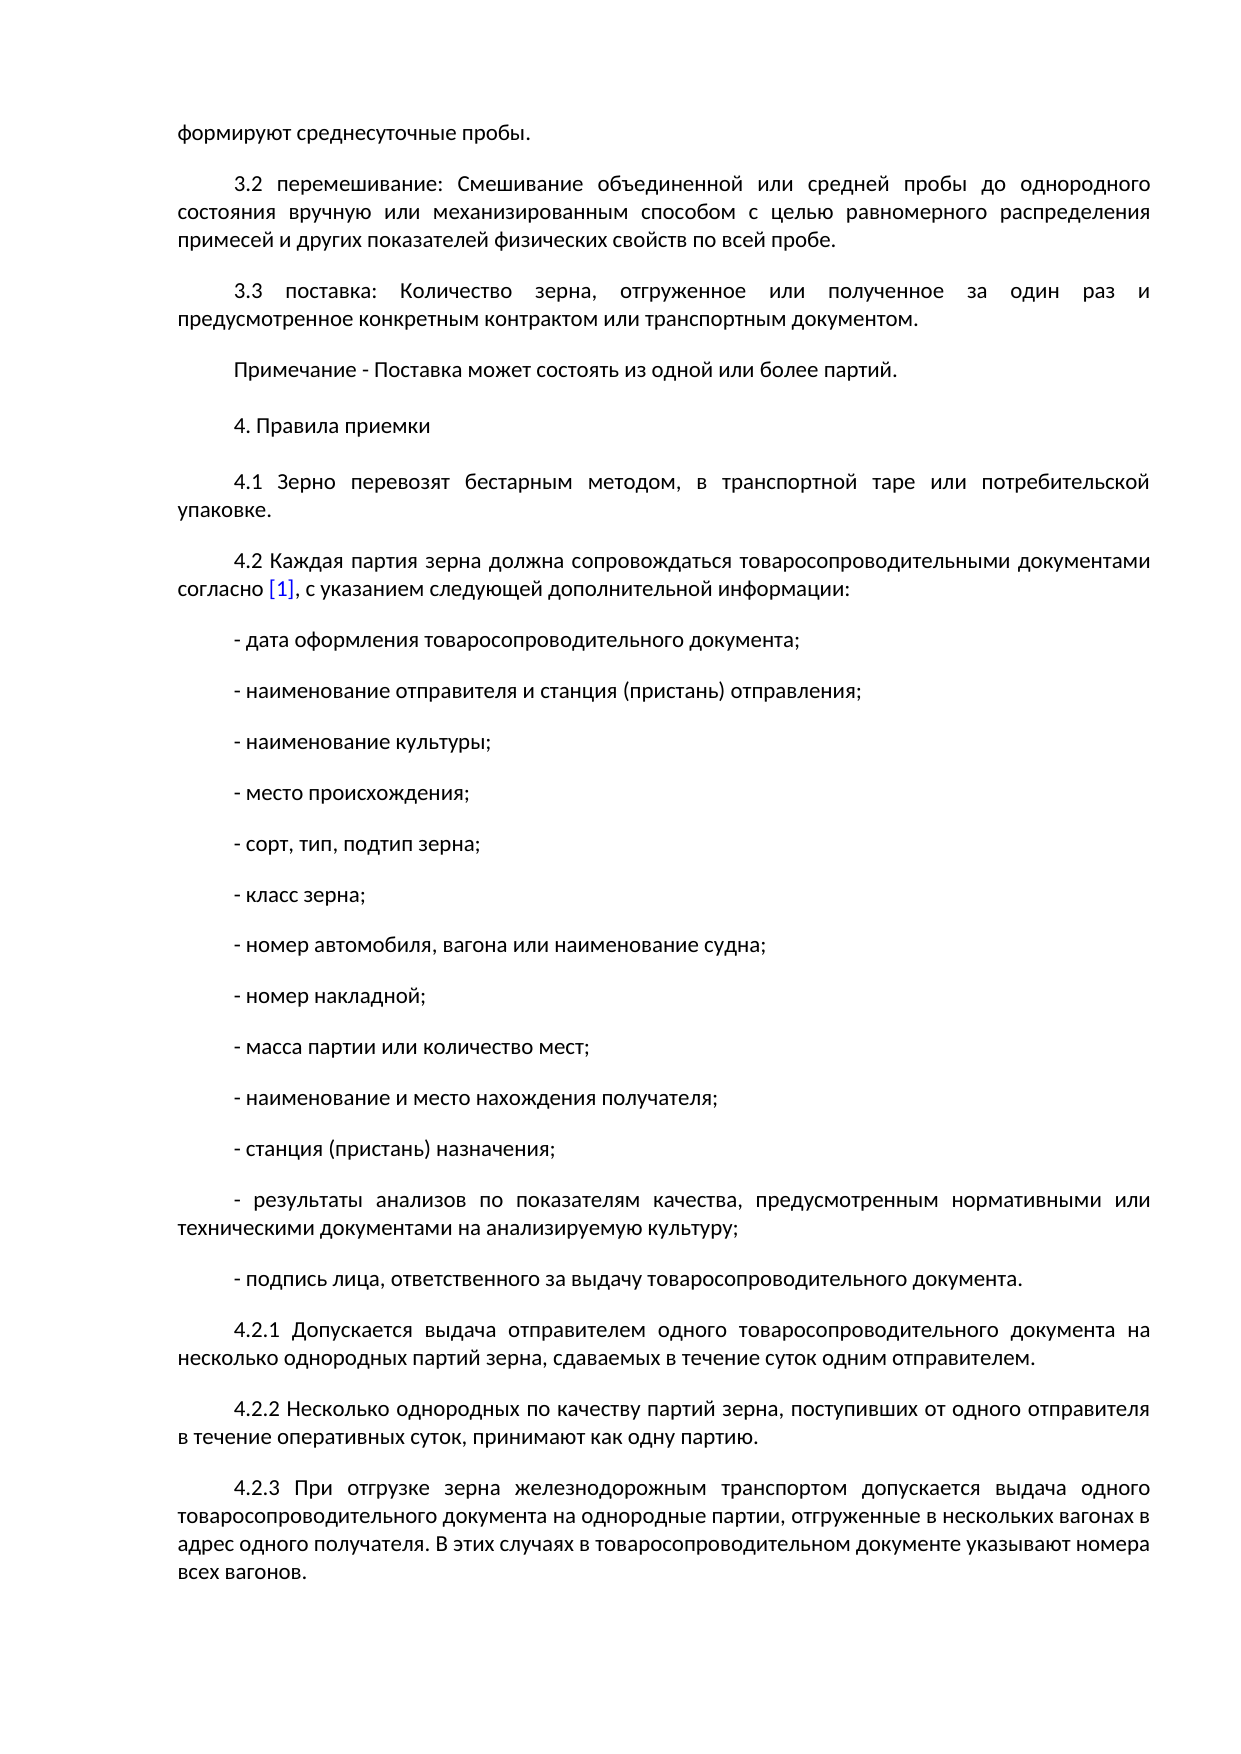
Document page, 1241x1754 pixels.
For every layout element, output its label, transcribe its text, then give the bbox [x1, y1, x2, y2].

text - подпись лица, ответственного за выдачу товаросопроводительного документа. [177, 1264, 1152, 1292]
text - станция (пристань) назначения; [177, 1134, 1152, 1162]
text - номер накладной; [177, 982, 1152, 1009]
text - место происхождения; [177, 778, 1152, 806]
text - масса партии или количество мест; [177, 1032, 1152, 1061]
text - результаты анализов по показателям качества, предусмотренным нормативными или техническими документами на анализируемую культуру; [177, 1185, 1152, 1241]
text 4.2.3 При отгрузке зерна железнодорожным транспортом допускается выдача одного товаросопроводительного документа на однородные партии, отгруженные в нескольких вагонах в адрес одного получателя. В этих случаях в товаросопроводительном документе указывают номера всех вагонов. [177, 1473, 1152, 1585]
text 4. Правила приемки [177, 411, 1152, 439]
text 4.2.1 Допускается выдача отправителем одного товаросопроводительного документа на несколько однородных партий зерна, сдаваемых в течение суток одним отправителем. [177, 1315, 1152, 1371]
text - сорт, тип, подтип зерна; [177, 829, 1152, 857]
text Примечание - Поставка может состоять из одной или более партий. [177, 355, 1152, 383]
text 3.2 перемешивание: Смешивание объединенной или средней пробы до однородного состояния вручную или механизированным способом с целью равномерного распределения примесей и других показателей физических свойств по всей пробе. [177, 169, 1152, 253]
text - наименование отправителя и станция (пристань) отправления; [177, 676, 1152, 704]
text 4.2 Каждая партия зерна должна сопровождаться товаросопроводительными документами согласно [1], с указанием следующей дополнительной информации: [177, 546, 1152, 602]
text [177, 118, 1152, 146]
text 4.1 Зерно перевозят бестарным методом, в транспортной таре или потребительской упаковке. [177, 467, 1152, 523]
text - наименование культуры; [177, 727, 1152, 755]
text 3.3 поставка: Количество зерна, отгруженное или полученное за один раз и предусмотренное конкретным контрактом или транспортным документом. [177, 276, 1152, 332]
text - наименование и место нахождения получателя; [177, 1083, 1152, 1111]
text 4.2.2 Несколько однородных по качеству партий зерна, поступивших от одного отправителя в течение оперативных суток, принимают как одну партию. [177, 1394, 1152, 1450]
text - номер автомобиля, вагона или наименование судна; [177, 931, 1152, 959]
text - класс зерна; [177, 880, 1152, 908]
text - дата оформления товаросопроводительного документа; [177, 625, 1152, 653]
